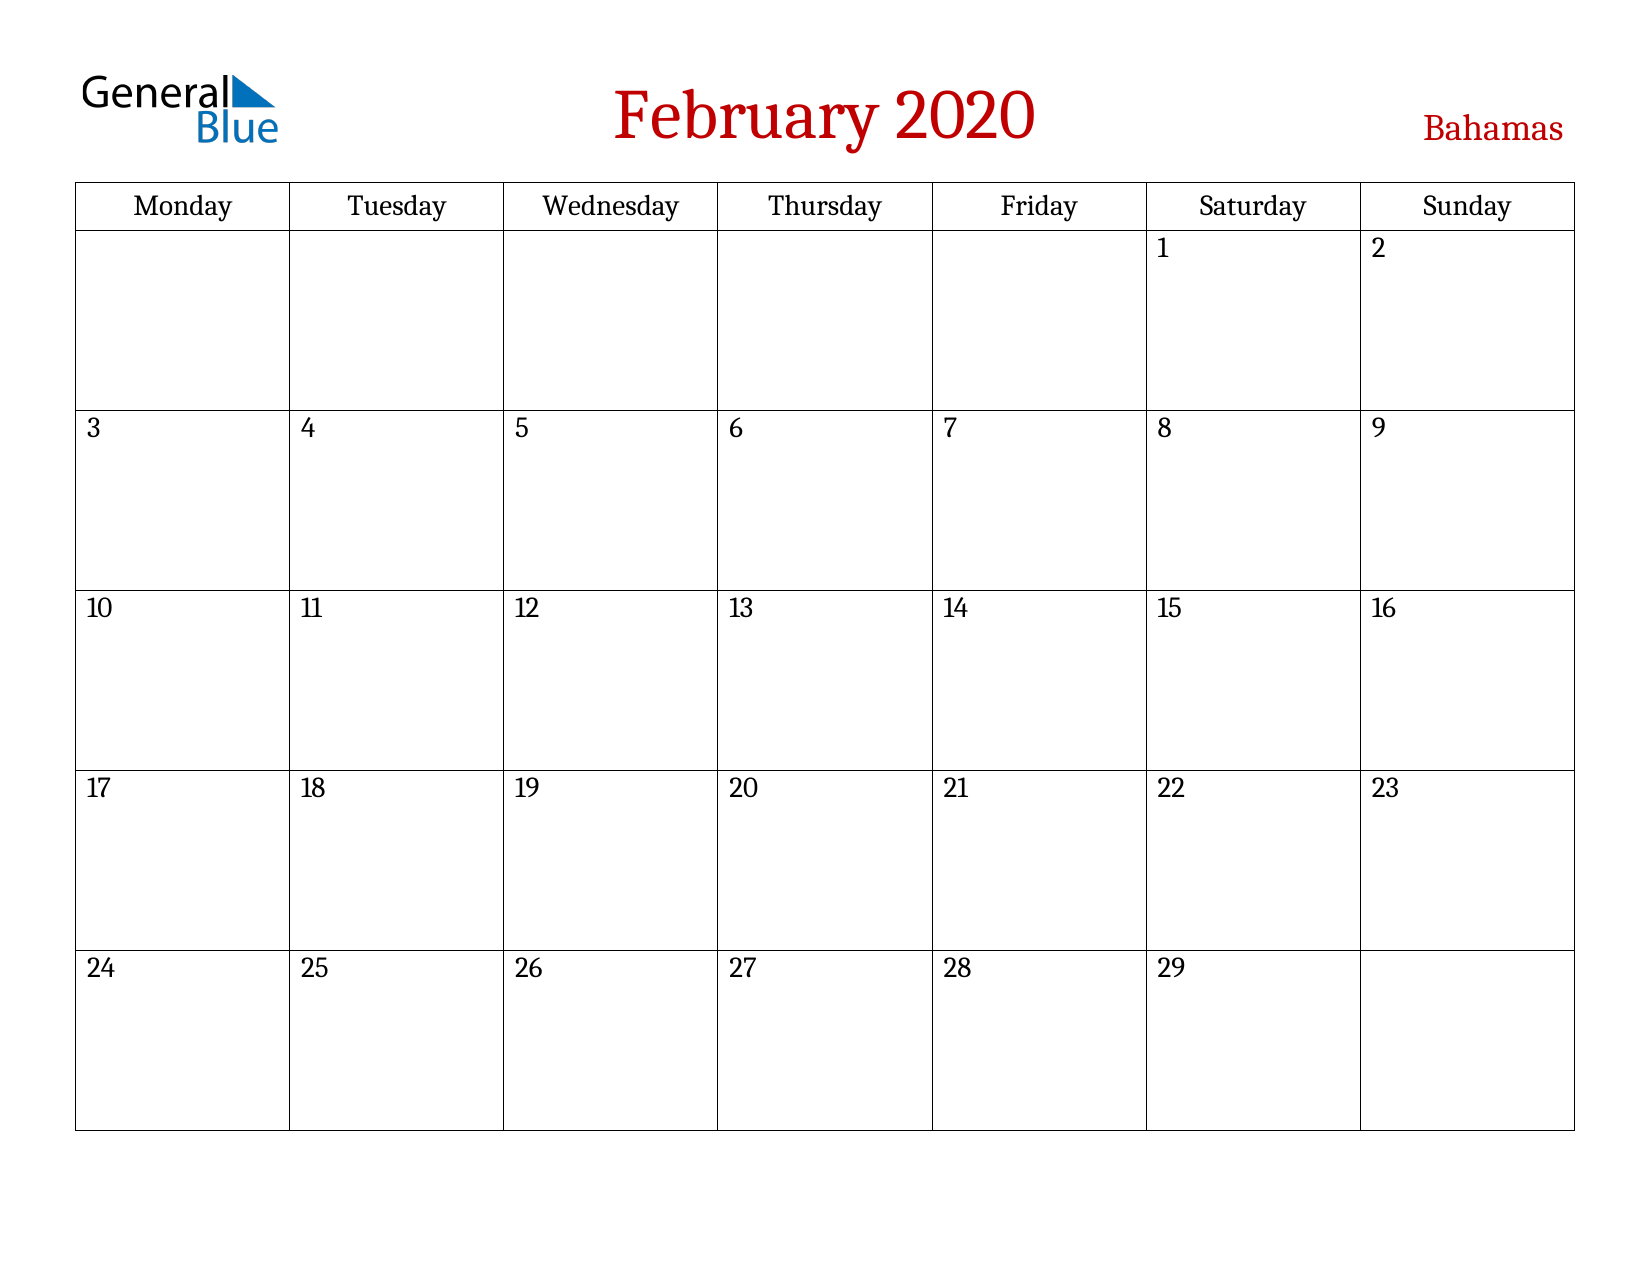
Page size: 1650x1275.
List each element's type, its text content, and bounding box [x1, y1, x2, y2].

table_cell 20 [718, 771, 932, 805]
table_cell [290, 805, 503, 950]
table_cell [290, 625, 503, 770]
table_cell 15 [1147, 591, 1360, 625]
table_cell 23 [1361, 771, 1574, 805]
table_cell 3 [76, 411, 289, 444]
table_header [76, 75, 503, 182]
table_cell [290, 265, 503, 410]
table_cell [76, 445, 289, 590]
table_cell Wednesday [504, 183, 717, 230]
table_cell 7 [933, 411, 1146, 444]
table_cell Tuesday [290, 183, 503, 230]
table_cell [76, 805, 289, 950]
table_cell 14 [933, 591, 1146, 625]
table_cell 17 [76, 771, 289, 805]
table_cell [718, 625, 932, 770]
table_cell [1147, 985, 1360, 1130]
table_cell 19 [504, 771, 717, 805]
table_cell [933, 625, 1146, 770]
table_cell [1361, 445, 1574, 590]
table_cell [76, 625, 289, 770]
table_cell [1147, 805, 1360, 950]
table_cell [504, 805, 717, 950]
table_cell 16 [1361, 591, 1574, 625]
table_cell [1361, 985, 1574, 1130]
table_cell [1361, 951, 1574, 985]
table_cell [1361, 625, 1574, 770]
table_cell 26 [504, 951, 717, 985]
table_cell [1147, 625, 1360, 770]
table_cell 27 [718, 951, 932, 985]
table_cell [1147, 265, 1360, 410]
table_cell [718, 805, 932, 950]
table_cell Friday [933, 183, 1146, 230]
table_cell [1361, 265, 1574, 410]
table_cell 2 [1361, 231, 1574, 264]
table_cell [1147, 445, 1360, 590]
table_cell 29 [1147, 951, 1360, 985]
table_cell 22 [1147, 771, 1360, 805]
table_cell 9 [1361, 411, 1574, 444]
table_cell 18 [290, 771, 503, 805]
table_cell [76, 265, 289, 410]
table_cell [718, 265, 932, 410]
table_cell 24 [76, 951, 289, 985]
table_cell [290, 985, 503, 1130]
table_cell 12 [504, 591, 717, 625]
table_header Bahamas [1146, 75, 1574, 182]
table_cell [504, 985, 717, 1130]
table_cell [933, 805, 1146, 950]
table_cell [290, 445, 503, 590]
table_cell [290, 231, 503, 264]
table_cell [76, 985, 289, 1130]
table_cell [504, 265, 717, 410]
table_cell [933, 265, 1146, 410]
table_cell 21 [933, 771, 1146, 805]
table_cell [504, 625, 717, 770]
table_cell [933, 985, 1146, 1130]
table_cell [718, 231, 932, 264]
table_cell [1361, 805, 1574, 950]
table_cell 4 [290, 411, 503, 444]
table_cell 11 [290, 591, 503, 625]
table_cell [933, 445, 1146, 590]
table_cell [718, 445, 932, 590]
table_cell Monday [76, 183, 289, 230]
picture [82, 75, 278, 143]
table_cell 13 [718, 591, 932, 625]
table_cell [718, 985, 932, 1130]
table_cell 28 [933, 951, 1146, 985]
table_cell [76, 231, 289, 264]
table_cell 6 [718, 411, 932, 444]
table_cell Saturday [1147, 183, 1360, 230]
table_cell Sunday [1361, 183, 1574, 230]
table_cell [933, 231, 1146, 264]
table_cell 8 [1147, 411, 1360, 444]
table_cell 1 [1147, 231, 1360, 264]
table_cell Thursday [718, 183, 932, 230]
table_cell 25 [290, 951, 503, 985]
table_cell 10 [76, 591, 289, 625]
table_header February 2020 [504, 75, 1146, 182]
table_cell [504, 231, 717, 264]
table_cell 5 [504, 411, 717, 444]
table_cell [504, 445, 717, 590]
